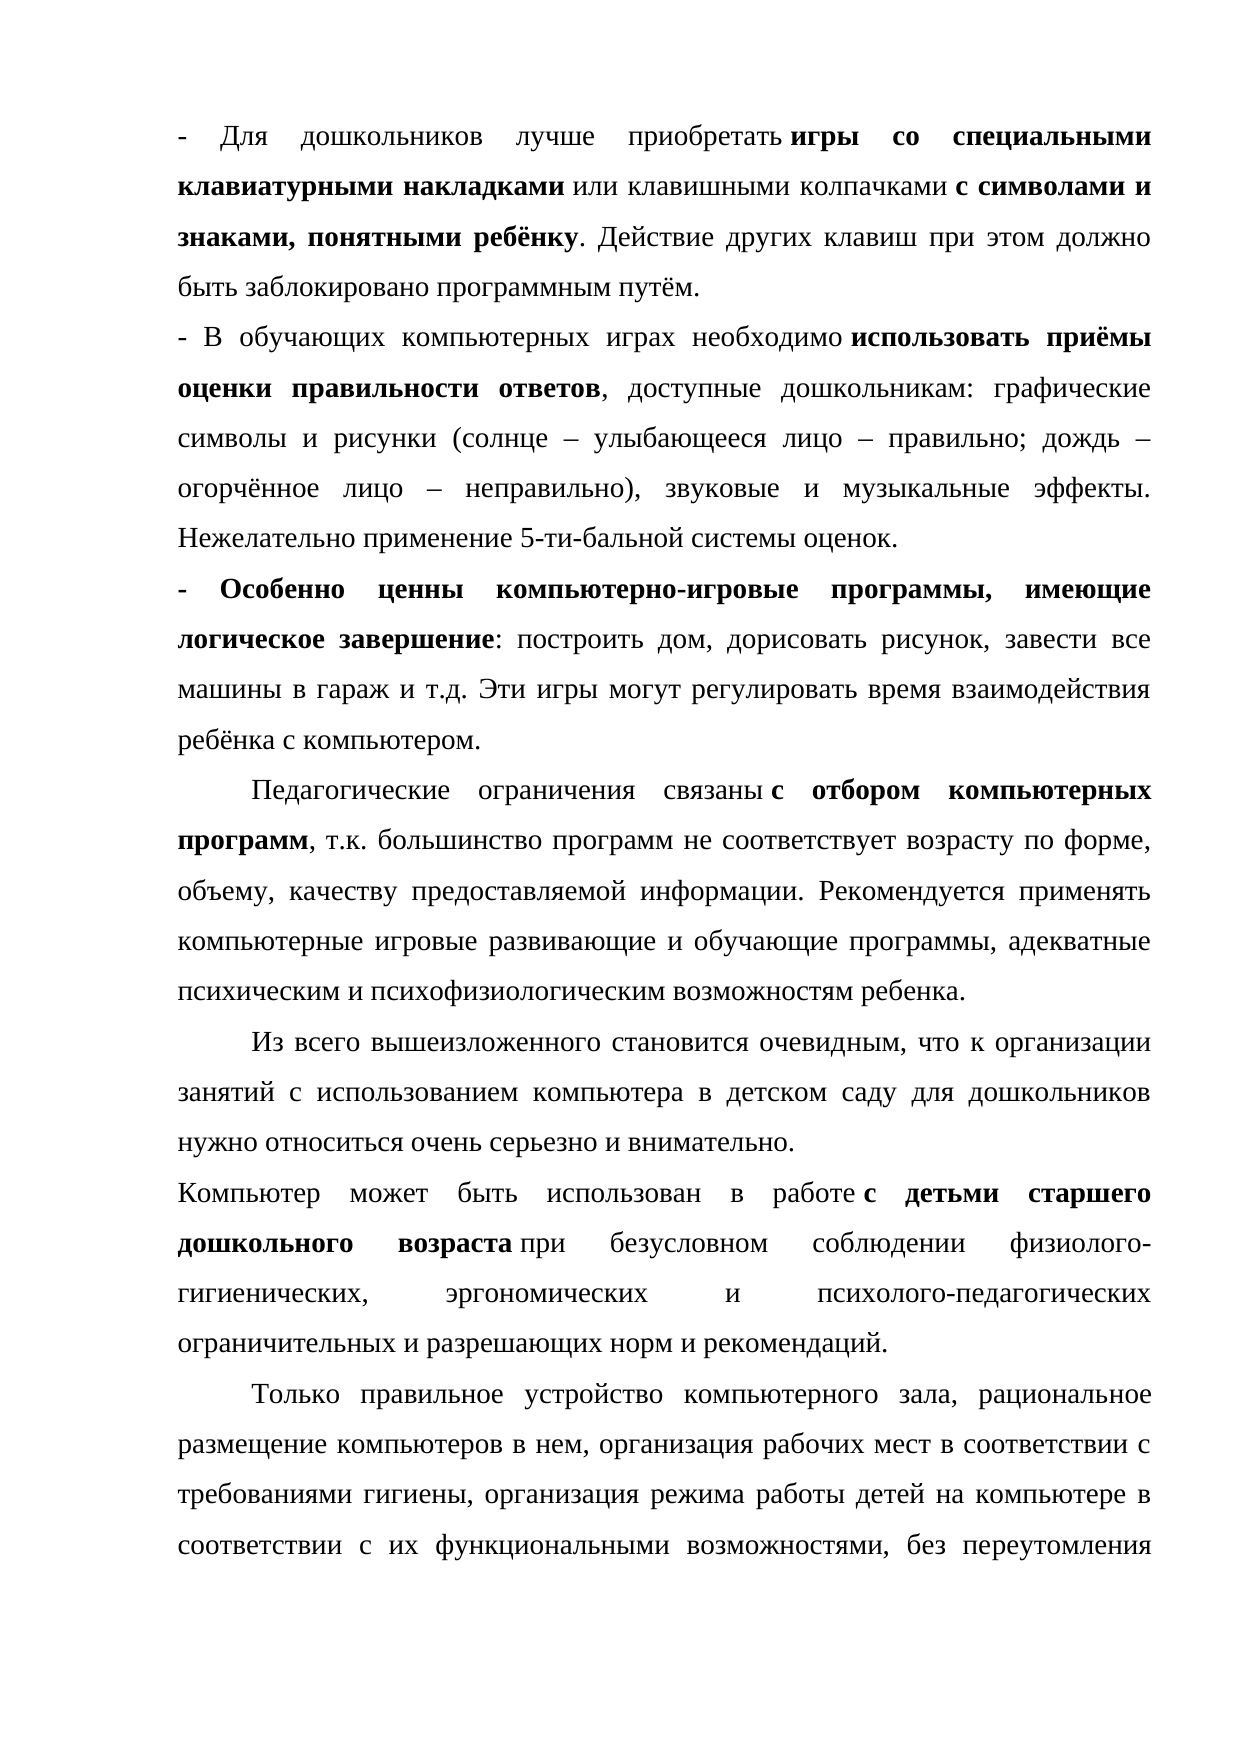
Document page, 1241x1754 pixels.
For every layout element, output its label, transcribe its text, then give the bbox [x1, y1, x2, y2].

text - Особенно ценны компьютерно-игровые программы, имеющие логическое завершение: построить дом, дорисовать рисунок, завести все машины в гараж и т.д. Эти игры могут регулировать время взаимодействия ребёнка с компьютером. [177, 571, 1152, 755]
text Педагогические ограничения связаны с отбором компьютерных программ, т.к. большинство программ не соответствует возрасту по форме, объему, качеству предоставляемой информации. Рекомендуется применять компьютерные игровые развивающие и обучающие программы, адекватные психическим и психофизиологическим возможностям ребенка. [177, 772, 1152, 1007]
text - В обучающих компьютерных играх необходимо использовать приёмы оценки правильности ответов, доступные дошкольникам: графические символы и рисунки (солнце – улыбающееся лицо – правильно; дождь – огорчённое лицо – неправильно), звуковые и музыкальные эффекты. Нежелательно применение 5-ти-бальной системы оценок. [177, 319, 1152, 554]
text Из всего вышеизложенного становится очевидным, что к организации занятий с использованием компьютера в детском саду для дошкольников нужно относиться очень серьезно и внимательно. [177, 1024, 1152, 1158]
text Компьютер может быть использован в работе с детьми старшего дошкольного возраста при безусловном соблюдении физиолого-гигиенических, эргономических и психолого-педагогических ограничительных и разрешающих норм и рекомендаций. [177, 1175, 1152, 1359]
text - Для дошкольников лучше приобретать игры со специальными клавиатурными накладками или клавишными колпачками с символами и знаками, понятными ребёнку. Действие других клавиш при этом должно быть заблокировано программным путём. [177, 118, 1152, 303]
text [177, 1376, 1152, 1560]
